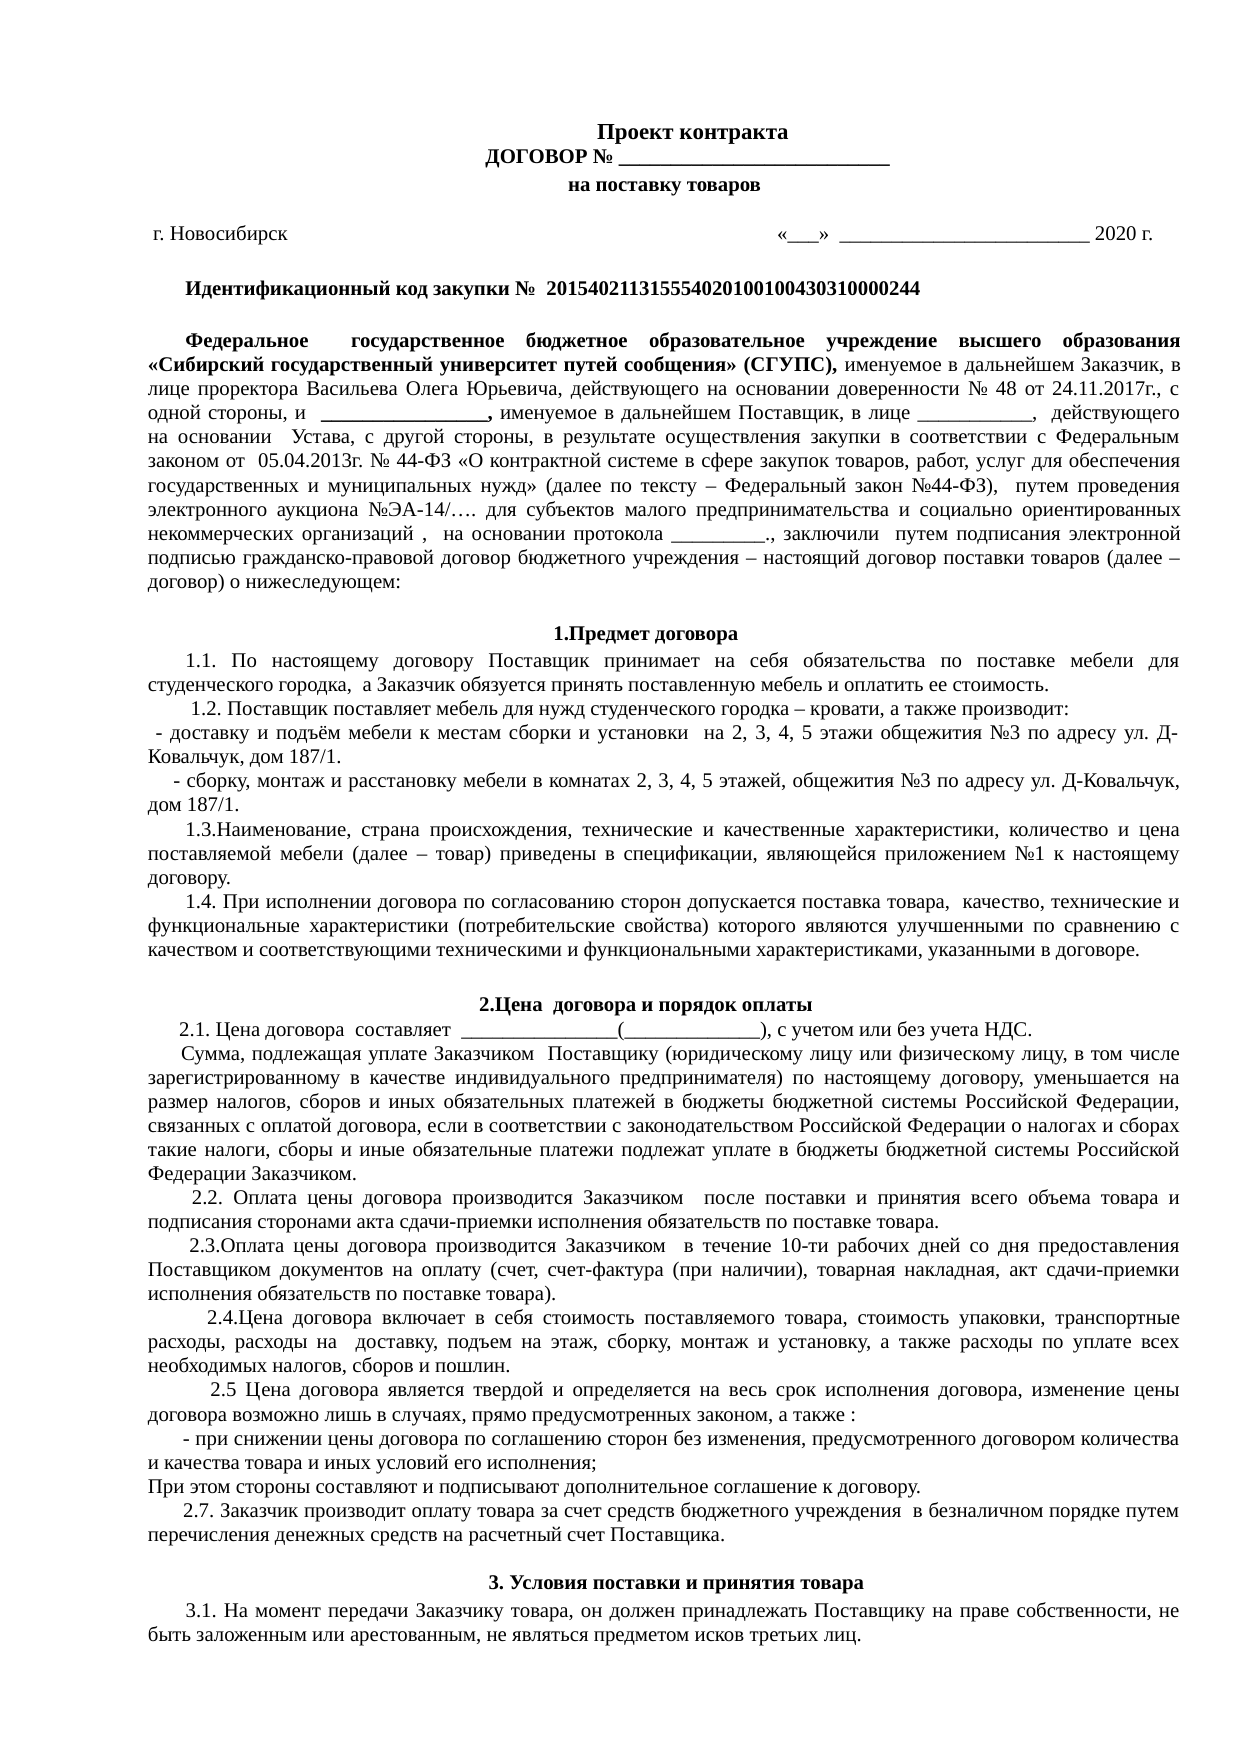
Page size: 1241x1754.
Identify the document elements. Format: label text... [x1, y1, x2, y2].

text Федеральное государственное бюджетное образовательное учреждение высшего образования «Сибирский государственный университет путей сообщения» (СГУПС), именуемое в дальнейшем Заказчик, в лице проректора Васильева Олега Юрьевича, действующего на основании доверенности № 48 от 24.11.2017г., с одной стороны, и ________________, именуемое в дальнейшем Поставщик, в лице ___________, действующего на основании Устава, с другой стороны, в результате осуществления закупки в соответствии с Федеральным законом от 05.04.2013г. № 44-ФЗ «О контрактной системе в сфере закупок товаров, работ, услуг для обеспечения государственных и муниципальных нужд» (далее по тексту – Федеральный закон №44-ФЗ), путем проведения электронного аукциона №ЭА-14/…. для субъектов малого предпринимательства и социально ориентированных некоммерческих организаций , на основании протокола _________., заключили путем подписания электронной подписью гражданско-правовой договор бюджетного учреждения – настоящий договор поставки товаров (далее – договор) о нижеследующем: [148, 328, 1181, 593]
text - сборку, монтаж и расстановку мебели в комнатах 2, 3, 4, 5 этажей, общежития №3 по адресу ул. Д-Ковальчук, дом 187/1. [148, 768, 1181, 816]
text 2.Цена договора и порядок оплаты [110, 992, 1181, 1016]
text - доставку и подъём мебели к местам сборки и установки на 2, 3, 4, 5 этажи общежития №3 по адресу ул. Д-Ковальчук, дом 187/1. [148, 720, 1181, 768]
text 1.3.Наименование, страна происхождения, технические и качественные характеристики, количество и цена поставляемой мебели (далее – товар) приведены в спецификации, являющейся приложением №1 к настоящему договору. [148, 816, 1181, 889]
text 3.1. На момент передачи Заказчику товара, он должен принадлежать Поставщику на праве собственности, не быть заложенным или арестованным, не являться предметом исков третьих лиц. [148, 1597, 1181, 1646]
text 2.1. Цена договора составляет _______________(_____________), с учетом или без учета НДС. [148, 1016, 1181, 1041]
text ДОГОВОР № __________________________ [148, 144, 1181, 168]
text 2.2. Оплата цены договора производится Заказчиком после поставки и принятия всего объема товара и подписания сторонами акта сдачи-приемки исполнения обязательств по поставке товара. [148, 1185, 1181, 1233]
text Проект контракта [148, 118, 1181, 144]
text 1.Предмет договора [110, 620, 1181, 644]
text на поставку товаров [148, 172, 1181, 196]
text 1.4. При исполнении договора по согласованию сторон допускается поставка товара, качество, технические и функциональные характеристики (потребительские свойства) которого являются улучшенными по сравнению с качеством и соответствующими техническими и функциональными характеристиками, указанными в договоре. [148, 889, 1181, 961]
text 2.3.Оплата цены договора производится Заказчиком в течение 10-ти рабочих дней со дня предоставления Поставщиком документов на оплату (счет, счет-фактура (при наличии), товарная накладная, акт сдачи-приемки исполнения обязательств по поставке товара). [148, 1233, 1181, 1305]
text - при снижении цены договора по соглашению сторон без изменения, предусмотренного договором количества и качества товара и иных условий его исполнения; [148, 1426, 1181, 1474]
text При этом стороны составляют и подписывают дополнительное соглашение к договору. [148, 1474, 1181, 1498]
text г. Новосибирск «___» ________________________ 2020 г. [148, 221, 1181, 245]
text 1.1. По настоящему договору Поставщик принимает на себя обязательства по поставке мебели для студенческого городка, а Заказчик обязуется принять поставленную мебель и оплатить ее стоимость. [148, 648, 1181, 696]
text 2.5 Цена договора является твердой и определяется на весь срок исполнения договора, изменение цены договора возможно лишь в случаях, прямо предусмотренных законом, а также : [148, 1377, 1181, 1426]
text Сумма, подлежащая уплате Заказчиком Поставщику (юридическому лицу или физическому лицу, в том числе зарегистрированному в качестве индивидуального предпринимателя) по настоящему договору, уменьшается на размер налогов, сборов и иных обязательных платежей в бюджеты бюджетной системы Российской Федерации, связанных с оплатой договора, если в соответствии с законодательством Российской Федерации о налогах и сборах такие налоги, сборы и иные обязательные платежи подлежат уплате в бюджеты бюджетной системы Российской Федерации Заказчиком. [148, 1041, 1181, 1185]
text 1.2. Поставщик поставляет мебель для нужд студенческого городка – кровати, а также производит: [148, 696, 1181, 720]
text Идентификационный код закупки № 201540211315554020100100430310000244 [148, 276, 1181, 300]
text 3. Условия поставки и принятия товара [148, 1570, 1181, 1594]
text 2.7. Заказчик производит оплату товара за счет средств бюджетного учреждения в безналичном порядке путем перечисления денежных средств на расчетный счет Поставщика. [148, 1498, 1181, 1546]
text 2.4.Цена договора включает в себя стоимость поставляемого товара, стоимость упаковки, транспортные расходы, расходы на доставку, подъем на этаж, сборку, монтаж и установку, а также расходы по уплате всех необходимых налогов, сборов и пошлин. [148, 1305, 1181, 1377]
